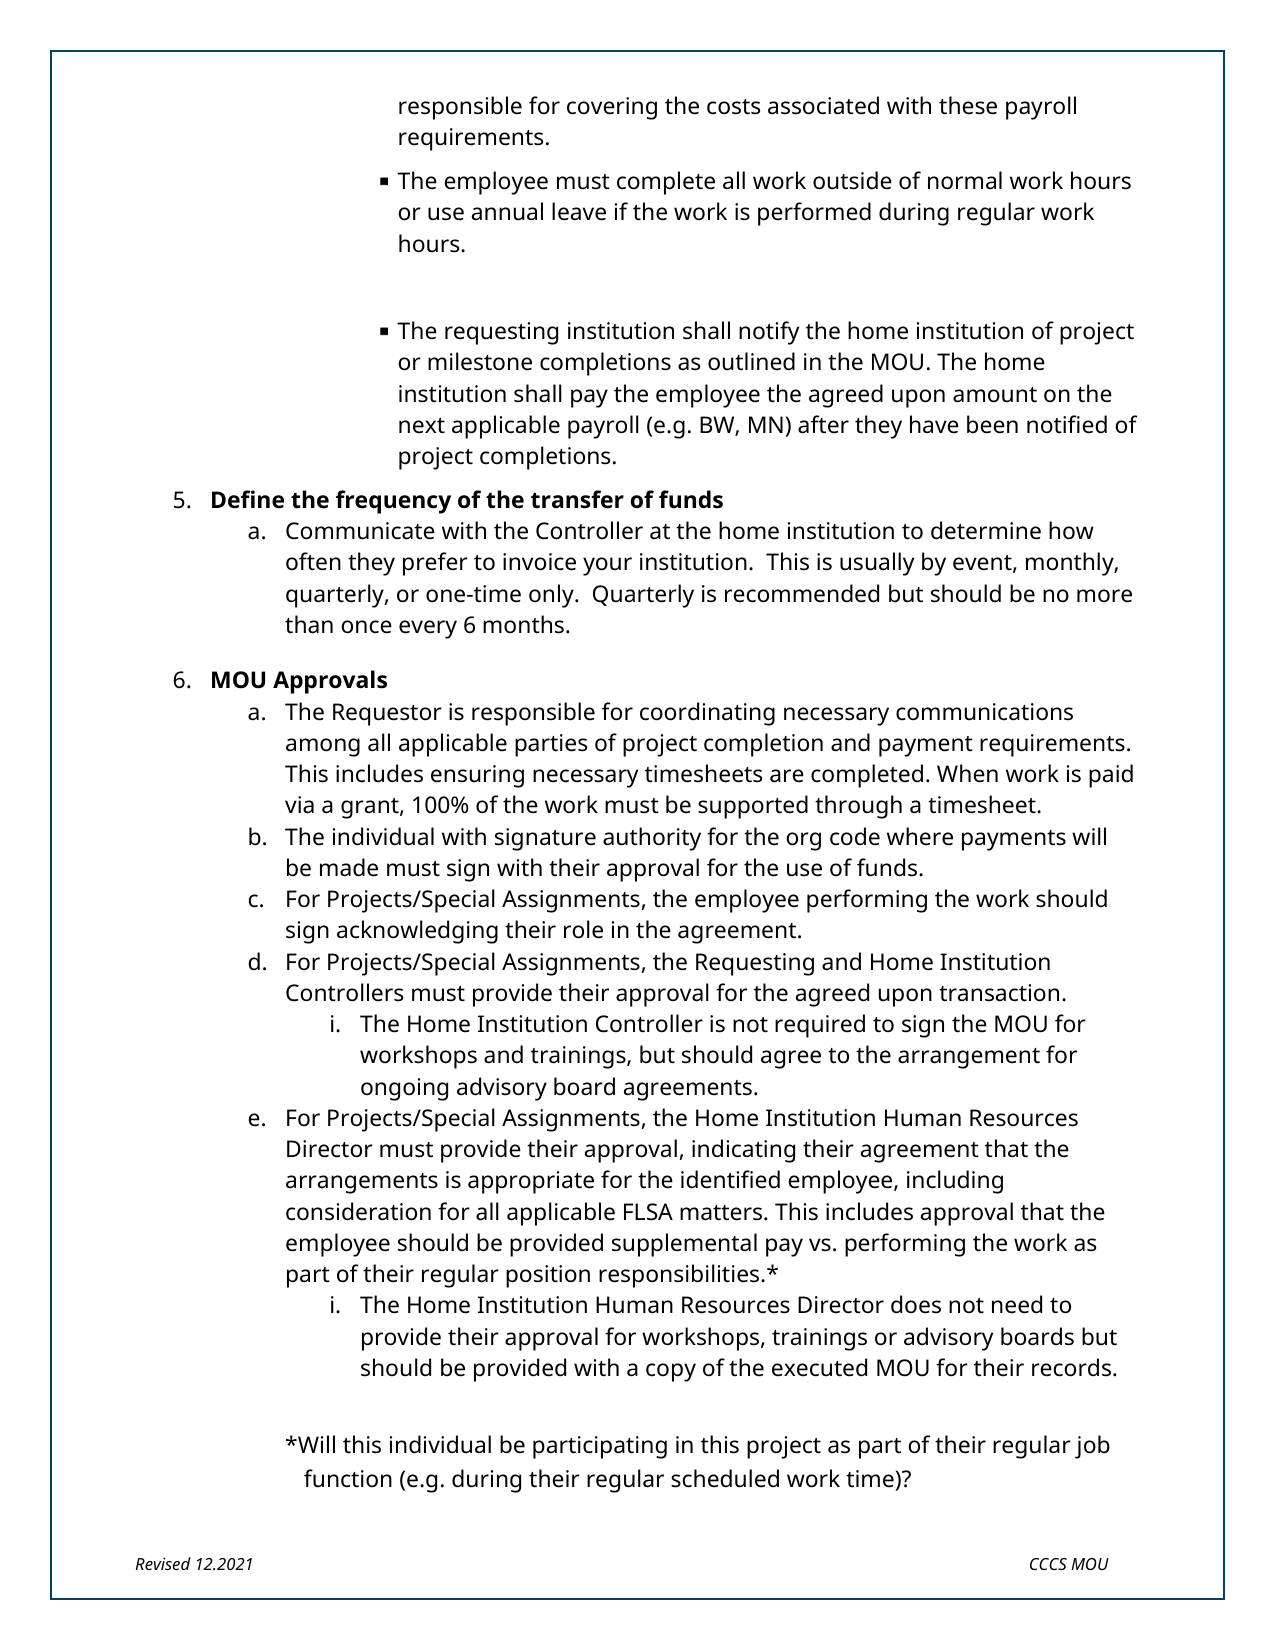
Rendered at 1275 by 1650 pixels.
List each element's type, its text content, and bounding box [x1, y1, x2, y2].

text *Will this individual be participating in this project as part of their regular job function (e.g. during their regular scheduled work time)? [285, 1429, 1140, 1494]
list Define the frequency of the transfer of funds [172, 484, 1140, 515]
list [379, 90, 1140, 152]
list The Home Institution Human Resources Director does not need to provide their approval for workshops, trainings or advisory boards but should be provided with a copy of the executed MOU for their records. [341, 1289, 1140, 1383]
list For Projects/Special Assignments, the Home Institution Human Resources Director must provide their approval, indicating their agreement that the arrangements is appropriate for the identified employee, including consideration for all applicable FLSA matters. This includes approval that the employee should be provided supplemental pay vs. performing the work as part of their regular position responsibilities.* [247, 1102, 1140, 1289]
list For Projects/Special Assignments, the employee performing the work should sign acknowledging their role in the agreement. [247, 883, 1140, 946]
list The employee must complete all work outside of normal work hours or use annual leave if the work is performed during regular work hours. [379, 165, 1140, 259]
list The individual with signature authority for the org code where payments will be made must sign with their approval for the use of funds. [247, 821, 1140, 883]
list For Projects/Special Assignments, the Requesting and Home Institution Controllers must provide their approval for the agreed upon transaction. [247, 946, 1140, 1008]
list Communicate with the Controller at the home institution to determine how often they prefer to invoice your institution. This is usually by event, monthly, quarterly, or one-time only. Quarterly is recommended but should be no more than once every 6 months. [247, 515, 1140, 640]
list MOU Approvals [172, 664, 1140, 696]
list The Home Institution Controller is not required to sign the MOU for workshops and trainings, but should agree to the arrangement for ongoing advisory board agreements. [341, 1008, 1140, 1102]
list The requesting institution shall notify the home institution of project or milestone completions as outlined in the MOU. The home institution shall pay the employee the agreed upon amount on the next applicable payroll (e.g. BW, MN) after they have been notified of project completions. [379, 315, 1140, 471]
list The Requestor is responsible for coordinating necessary communications among all applicable parties of project completion and payment requirements. This includes ensuring necessary timesheets are completed. When work is paid via a grant, 100% of the work must be supported through a timesheet. [247, 696, 1140, 821]
